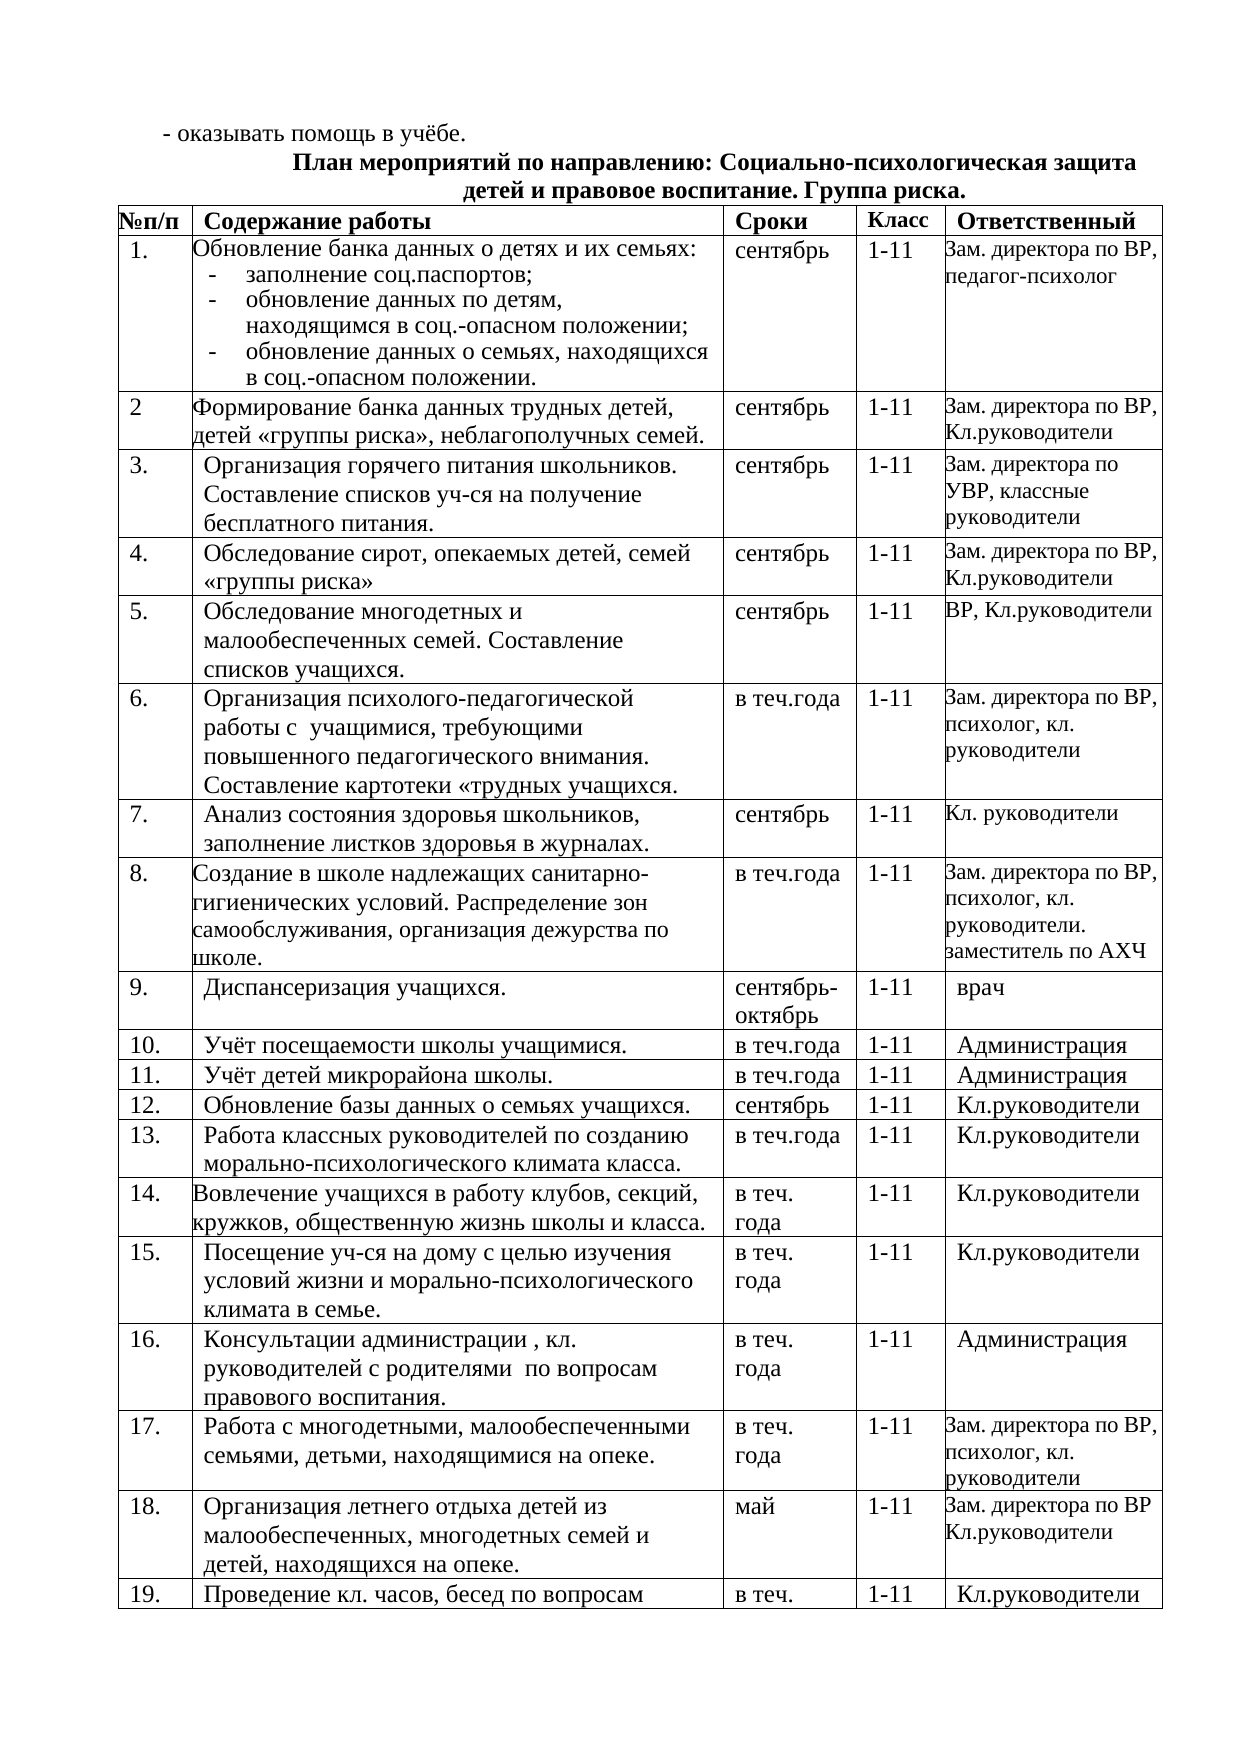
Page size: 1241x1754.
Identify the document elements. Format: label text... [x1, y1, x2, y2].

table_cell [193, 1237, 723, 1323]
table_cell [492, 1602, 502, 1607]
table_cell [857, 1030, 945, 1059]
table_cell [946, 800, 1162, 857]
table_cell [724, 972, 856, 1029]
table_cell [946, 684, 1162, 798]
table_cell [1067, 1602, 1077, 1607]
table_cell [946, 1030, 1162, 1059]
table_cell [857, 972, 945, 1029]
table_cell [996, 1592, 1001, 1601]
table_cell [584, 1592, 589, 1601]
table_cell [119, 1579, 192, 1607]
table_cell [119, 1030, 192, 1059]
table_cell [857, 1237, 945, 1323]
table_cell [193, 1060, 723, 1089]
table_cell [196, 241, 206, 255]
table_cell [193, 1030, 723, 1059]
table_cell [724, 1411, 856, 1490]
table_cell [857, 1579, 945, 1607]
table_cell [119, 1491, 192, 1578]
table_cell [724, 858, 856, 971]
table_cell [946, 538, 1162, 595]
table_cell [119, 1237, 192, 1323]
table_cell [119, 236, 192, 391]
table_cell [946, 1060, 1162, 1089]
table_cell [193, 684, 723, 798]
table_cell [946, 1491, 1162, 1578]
text - оказывать помощь в учёбе. [118, 118, 1152, 147]
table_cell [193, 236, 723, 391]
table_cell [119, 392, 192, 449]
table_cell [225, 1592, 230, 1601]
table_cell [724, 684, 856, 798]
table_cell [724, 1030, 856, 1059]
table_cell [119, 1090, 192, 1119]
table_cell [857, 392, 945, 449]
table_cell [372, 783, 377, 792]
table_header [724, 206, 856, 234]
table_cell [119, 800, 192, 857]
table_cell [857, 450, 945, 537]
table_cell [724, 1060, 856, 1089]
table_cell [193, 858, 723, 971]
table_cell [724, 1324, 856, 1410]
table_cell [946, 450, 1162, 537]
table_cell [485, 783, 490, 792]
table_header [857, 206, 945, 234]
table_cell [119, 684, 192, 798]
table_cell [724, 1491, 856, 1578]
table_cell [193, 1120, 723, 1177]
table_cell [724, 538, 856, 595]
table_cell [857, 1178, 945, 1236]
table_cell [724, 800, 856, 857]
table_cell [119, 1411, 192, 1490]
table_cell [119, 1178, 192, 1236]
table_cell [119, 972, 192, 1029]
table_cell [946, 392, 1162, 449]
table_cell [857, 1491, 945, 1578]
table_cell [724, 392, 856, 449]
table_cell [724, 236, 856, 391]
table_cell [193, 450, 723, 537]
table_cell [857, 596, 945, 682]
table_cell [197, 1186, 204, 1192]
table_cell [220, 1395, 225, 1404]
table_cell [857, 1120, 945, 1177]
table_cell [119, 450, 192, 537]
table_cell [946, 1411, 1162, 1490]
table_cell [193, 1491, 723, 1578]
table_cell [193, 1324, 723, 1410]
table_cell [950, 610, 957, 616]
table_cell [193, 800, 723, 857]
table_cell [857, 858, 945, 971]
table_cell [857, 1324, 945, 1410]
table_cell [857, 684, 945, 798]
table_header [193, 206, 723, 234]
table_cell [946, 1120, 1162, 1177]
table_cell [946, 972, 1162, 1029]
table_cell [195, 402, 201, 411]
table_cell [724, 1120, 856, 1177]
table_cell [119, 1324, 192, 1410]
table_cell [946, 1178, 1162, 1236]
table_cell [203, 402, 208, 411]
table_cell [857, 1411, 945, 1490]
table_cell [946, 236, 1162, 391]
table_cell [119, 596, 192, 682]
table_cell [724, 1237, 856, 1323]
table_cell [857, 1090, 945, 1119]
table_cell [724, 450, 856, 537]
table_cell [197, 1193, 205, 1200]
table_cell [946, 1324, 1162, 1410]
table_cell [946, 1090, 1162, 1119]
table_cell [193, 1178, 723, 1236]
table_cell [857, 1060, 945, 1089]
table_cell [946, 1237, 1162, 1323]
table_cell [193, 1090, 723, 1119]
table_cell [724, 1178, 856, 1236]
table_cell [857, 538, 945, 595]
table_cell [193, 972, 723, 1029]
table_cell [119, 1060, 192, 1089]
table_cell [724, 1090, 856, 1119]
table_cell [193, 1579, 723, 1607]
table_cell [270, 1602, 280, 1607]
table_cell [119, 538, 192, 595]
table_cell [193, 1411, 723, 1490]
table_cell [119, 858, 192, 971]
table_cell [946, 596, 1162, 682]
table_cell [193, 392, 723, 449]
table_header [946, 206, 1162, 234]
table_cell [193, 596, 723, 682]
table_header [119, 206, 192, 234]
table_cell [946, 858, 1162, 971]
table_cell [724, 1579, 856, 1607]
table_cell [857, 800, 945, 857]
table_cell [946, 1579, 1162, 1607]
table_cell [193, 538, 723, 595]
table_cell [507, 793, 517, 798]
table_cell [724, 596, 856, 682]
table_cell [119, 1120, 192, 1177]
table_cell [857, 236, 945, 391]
text План мероприятий по направлению: Социально-психологическая защита детей и правовое воспитание. Группа риска. [277, 147, 1152, 205]
